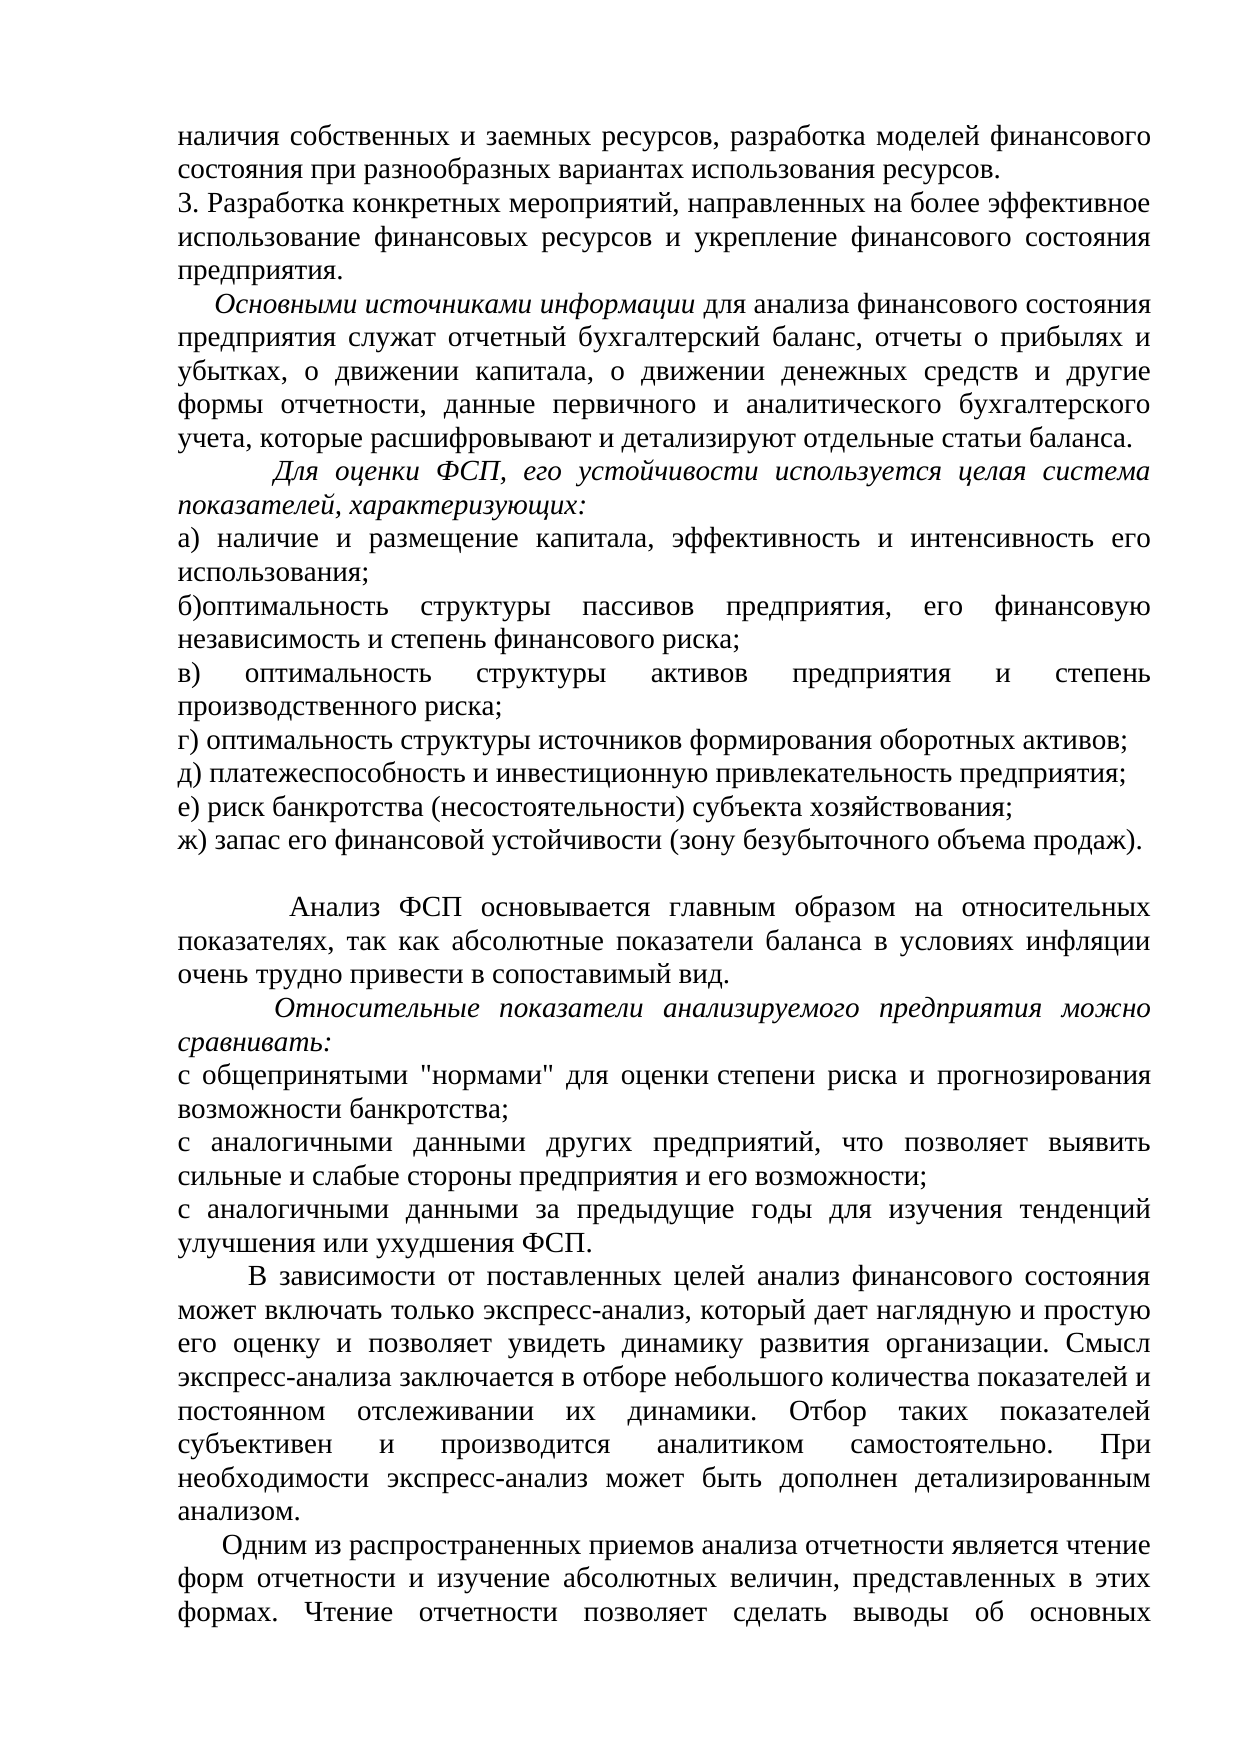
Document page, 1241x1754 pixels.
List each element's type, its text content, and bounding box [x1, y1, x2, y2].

text а) наличие и размещение капитала, эффективность и интенсивность его использования; [177, 521, 1152, 588]
text б)оптимальность структуры пассивов предприятия, его финансовую независимость и степень финансового риска; [177, 588, 1152, 655]
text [177, 1527, 1152, 1627]
text Основными источниками информации для анализа финансового состояния предприятия служат отчетный бухгалтерский баланс, отчеты о прибылях и убытках, о движении капитала, о движении денежных средств и другие формы отчетности, данные первичного и аналитического бухгалтерского учета, которые расшифровывают и детализируют отдельные статьи баланса. [177, 286, 1152, 453]
text г) оптимальность структуры источников формирования оборотных активов; [177, 722, 1152, 755]
text Анализ ФСП основывается главным образом на относительных показателях, так как абсолютные показатели баланса в условиях инфляции очень трудно привести в сопоставимый вид. [177, 889, 1152, 990]
text в) оптимальность структуры активов предприятия и степень производственного риска; [177, 655, 1152, 722]
text с аналогичными данными за предыдущие годы для изучения тенденций улучшения или ухудшения ФСП. [177, 1191, 1152, 1258]
text ж) запас его финансовой устойчивости (зону безубыточного объема продаж). [177, 822, 1152, 856]
text В зависимости от поставленных целей анализ финансового состояния может включать только экспресс-анализ, который дает наглядную и простую его оценку и позволяет увидеть динамику развития организации. Смысл экспресс-анализа заключается в отборе небольшого количества показателей и постоянном отслеживании их динамики. Отбор таких показателей субъективен и производится аналитиком самостоятельно. При необходимости экспресс-анализ может быть дополнен детализированным анализом. [177, 1258, 1152, 1527]
text с аналогичными данными других предприятий, что позволяет выявить сильные и слабые стороны предприятия и его возможности; [177, 1124, 1152, 1191]
text Относительные показатели анализируемого предприятия можно сравнивать: [177, 990, 1152, 1057]
text с общепринятыми "нормами" для оценки степени риска и прогнозирования возможности банкротства; [177, 1057, 1152, 1124]
text 3. Разработка конкретных мероприятий, направленных на более эффективное использование финансовых ресурсов и укрепление финансового состояния предприятия. [177, 185, 1152, 286]
text е) риск банкротства (несостоятельности) субъекта хозяйствования; [177, 789, 1152, 822]
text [177, 118, 1152, 185]
text Для оценки ФСП, его устойчивости используется целая система показателей, характеризующих: [177, 453, 1152, 521]
text д) платежеспособность и инвестиционную привлекательность предприятия; [177, 755, 1152, 789]
